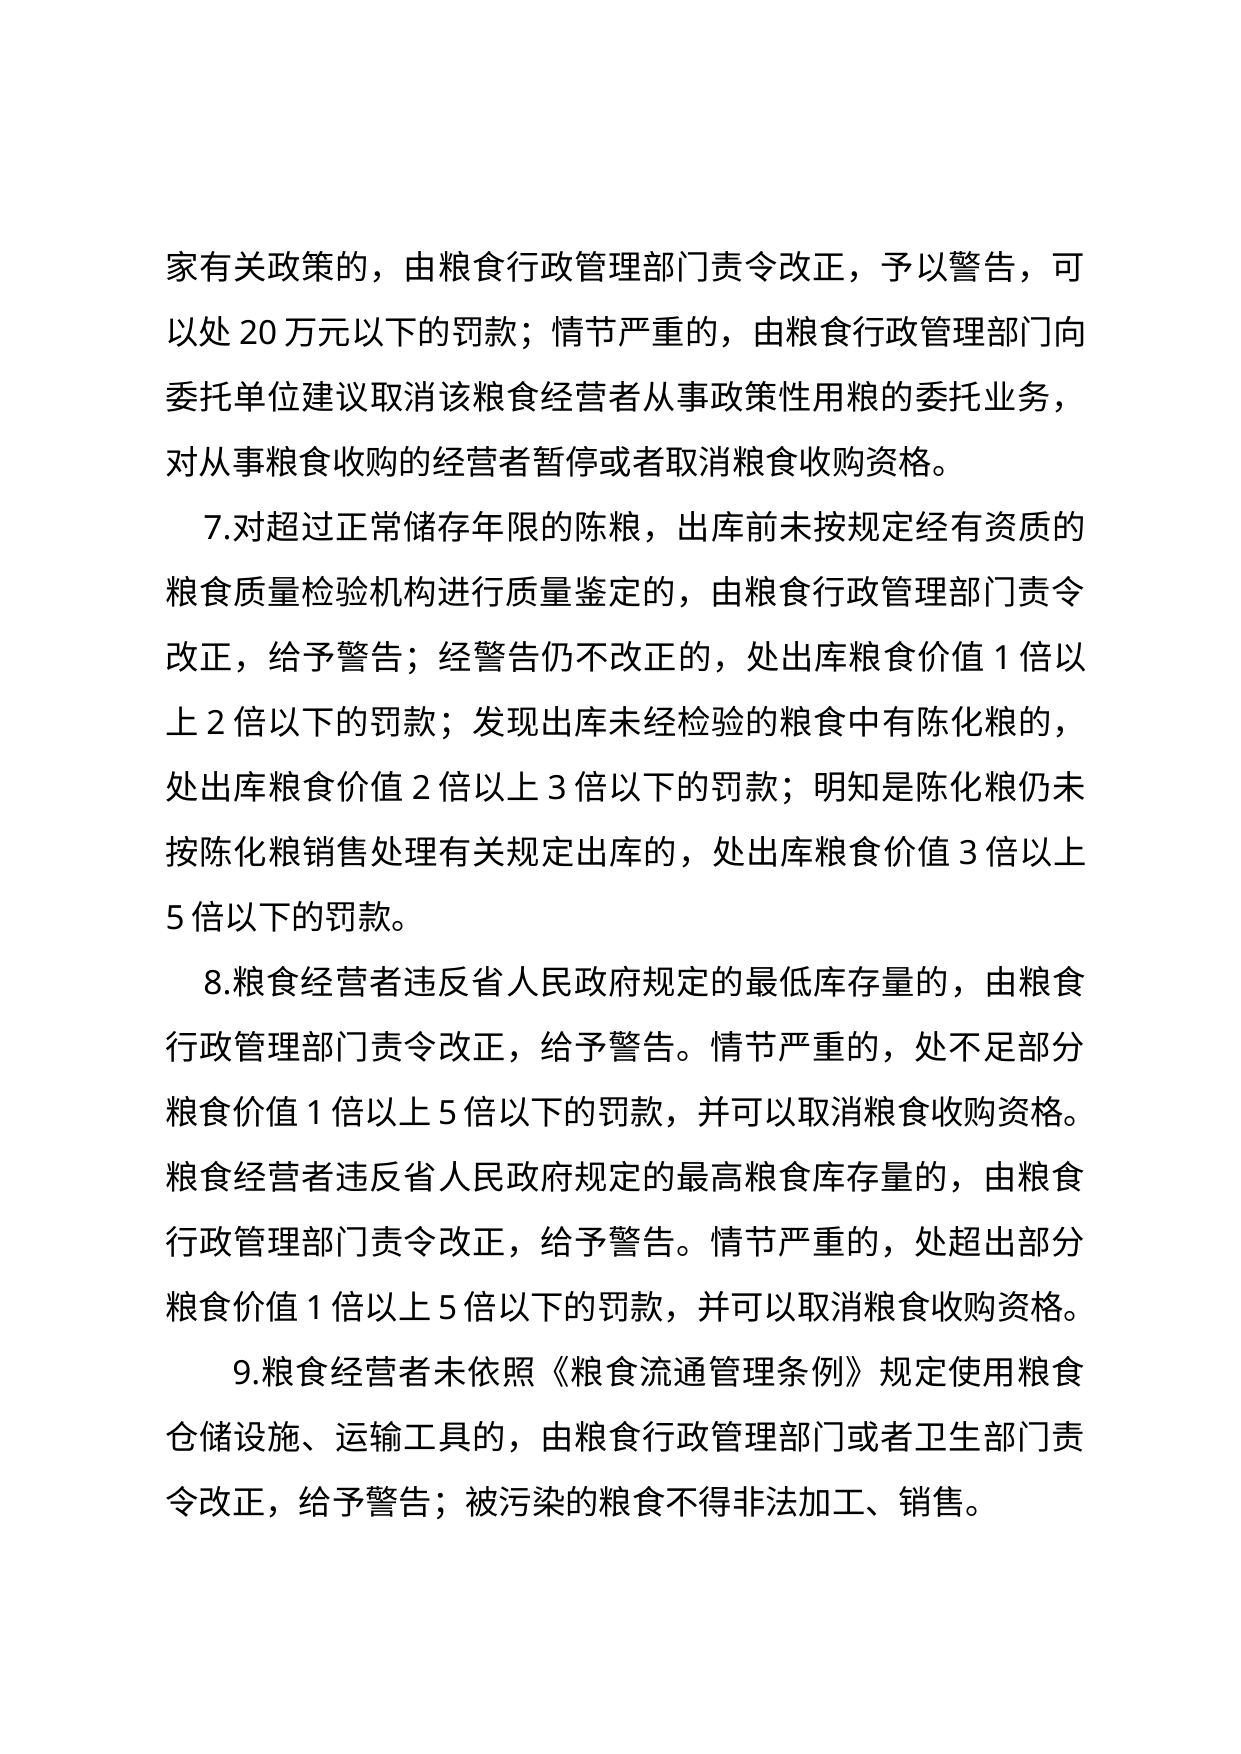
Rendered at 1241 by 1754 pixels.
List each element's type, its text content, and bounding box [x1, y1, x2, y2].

text 8.粮食经营者违反省人民政府规定的最低库存量的，由粮食行政管理部门责令改正，给予警告。情节严重的，处不足部分粮食价值1倍以上5倍以下的罚款，并可以取消粮食收购资格。 [165, 948, 1087, 1143]
text 9.粮食经营者未依照《粮食流通管理条例》规定使用粮食仓储设施、运输工具的，由粮食行政管理部门或者卫生部门责令改正，给予警告；被污染的粮食不得非法加工、销售。 [165, 1338, 1087, 1533]
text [165, 233, 1087, 493]
text 7.对超过正常储存年限的陈粮，出库前未按规定经有资质的粮食质量检验机构进行质量鉴定的，由粮食行政管理部门责令改正，给予警告；经警告仍不改正的，处出库粮食价值1倍以上2倍以下的罚款；发现出库未经检验的粮食中有陈化粮的，处出库粮食价值2倍以上3倍以下的罚款；明知是陈化粮仍未按陈化粮销售处理有关规定出库的，处出库粮食价值3倍以上5倍以下的罚款。 [165, 493, 1087, 948]
text 粮食经营者违反省人民政府规定的最高粮食库存量的，由粮食行政管理部门责令改正，给予警告。情节严重的，处超出部分粮食价值1倍以上5倍以下的罚款，并可以取消粮食收购资格。 [165, 1143, 1087, 1338]
